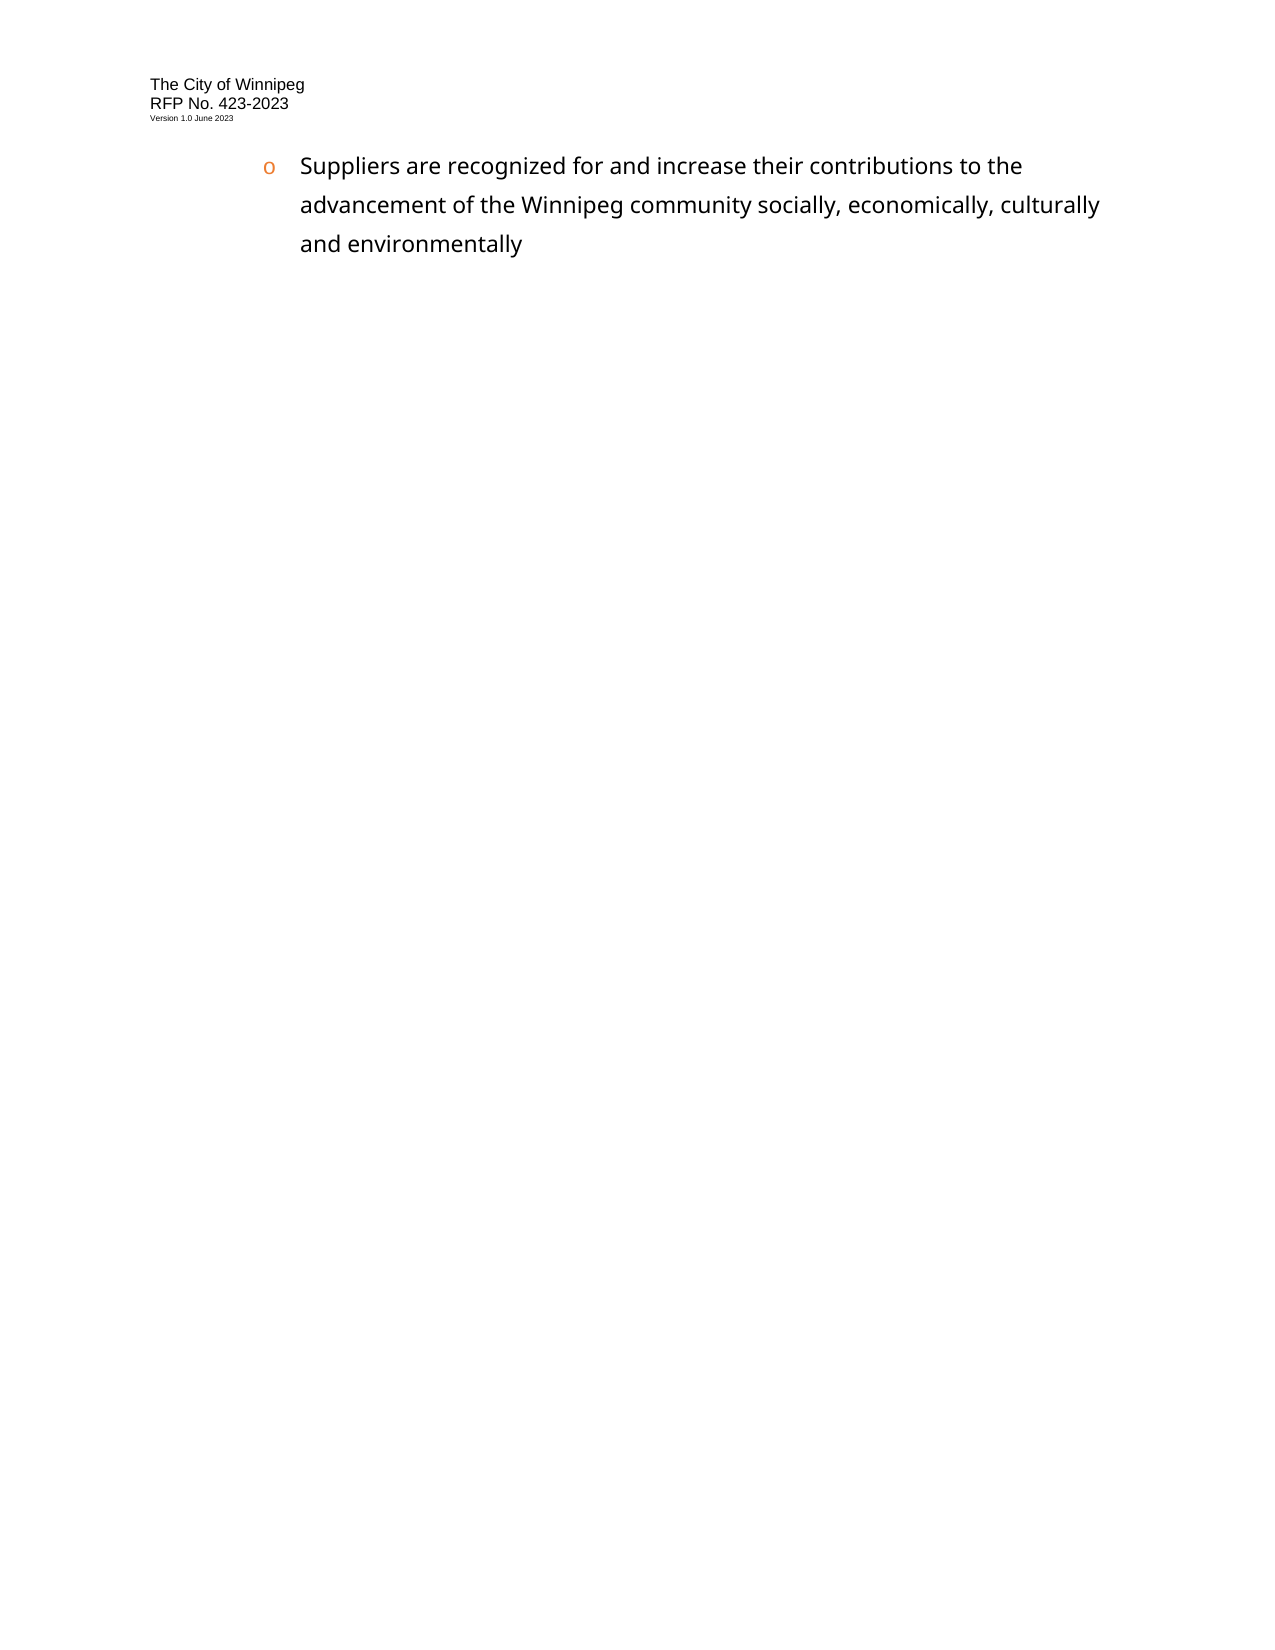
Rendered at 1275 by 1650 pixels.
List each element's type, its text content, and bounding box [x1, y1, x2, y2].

list Suppliers are recognized for and increase their contributions to the advancement of the Winnipeg community socially, economically, culturally and environmentally [262, 150, 1125, 259]
